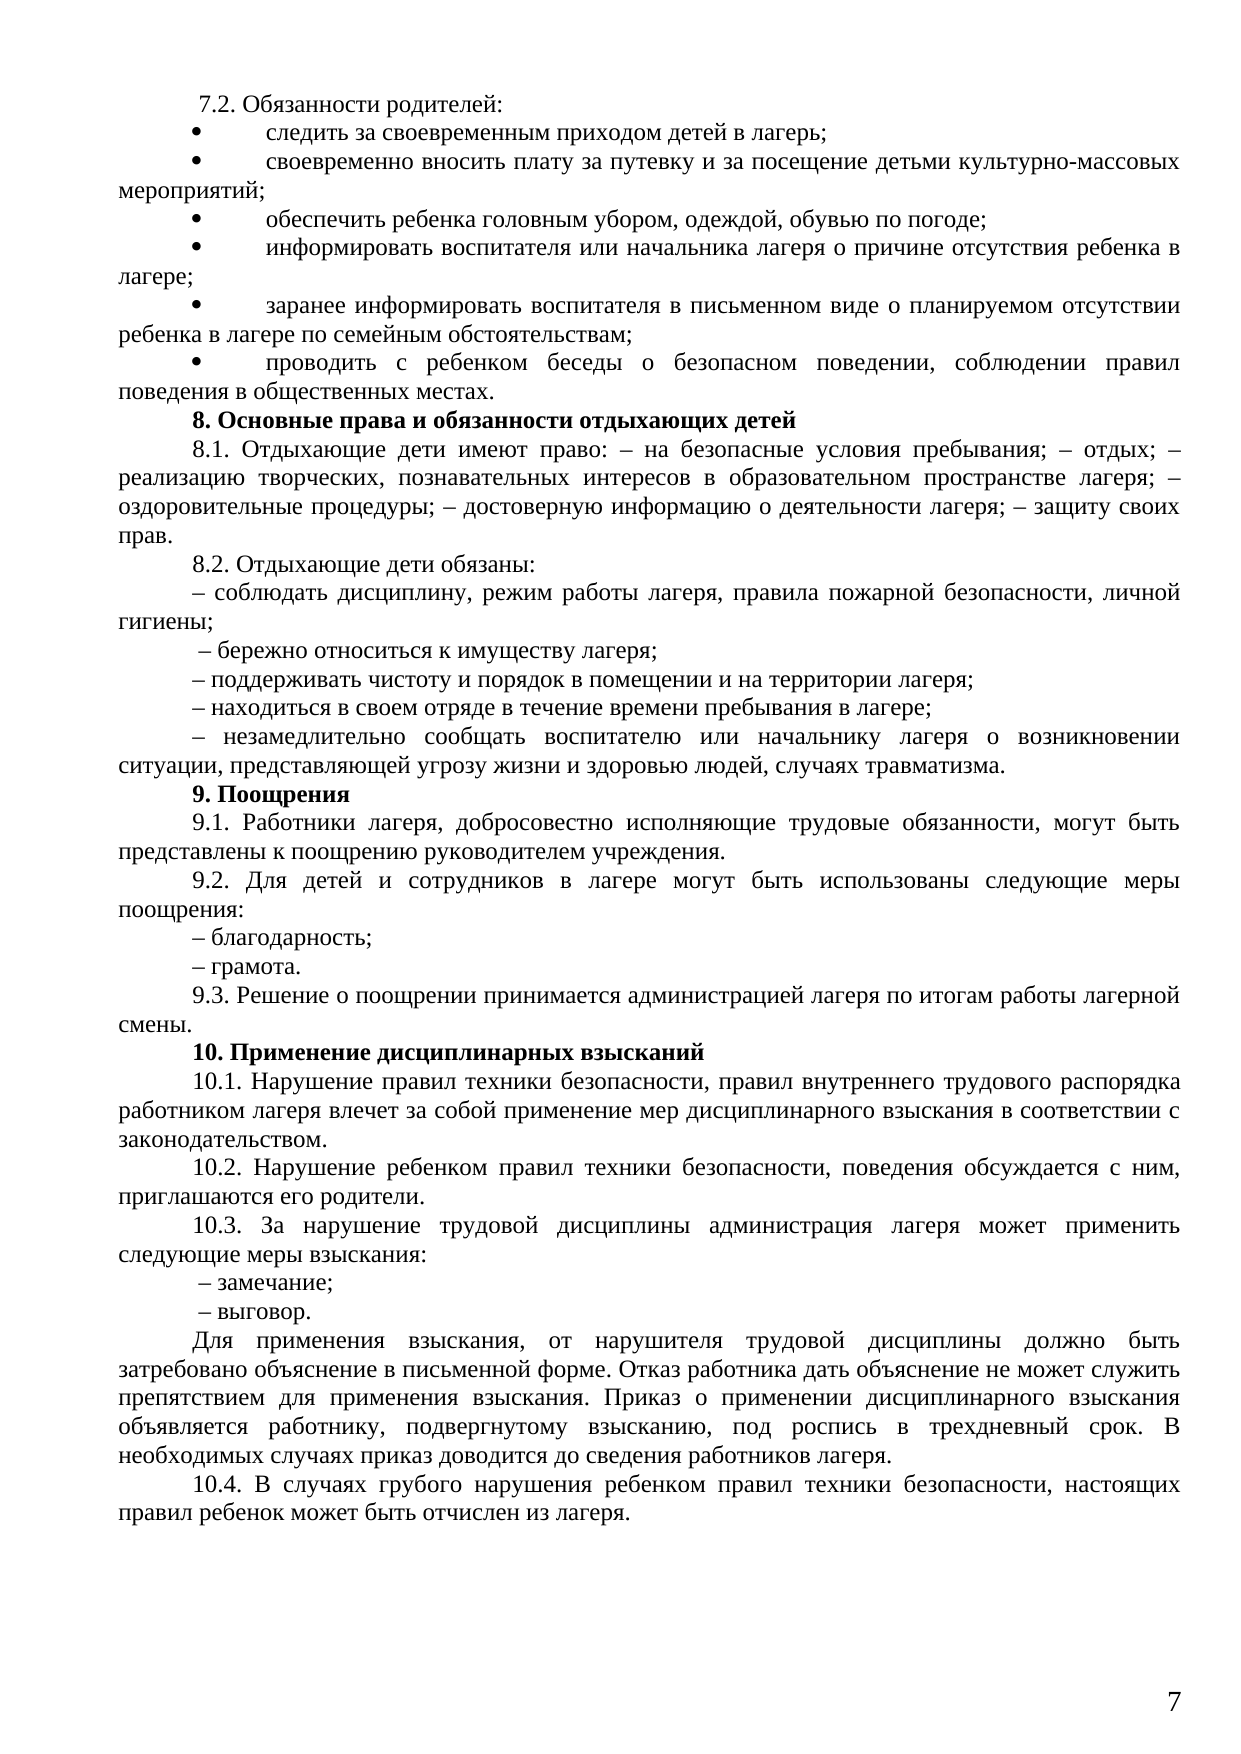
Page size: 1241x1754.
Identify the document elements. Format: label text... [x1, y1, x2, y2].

text 9.1. Работники лагеря, добросовестно исполняющие трудовые обязанности, могут быть представлены к поощрению руководителем учреждения. [118, 807, 1181, 865]
text 10.1. Нарушение правил техники безопасности, правил внутреннего трудового распорядка работником лагеря влечет за собой применение мер дисциплинарного взыскания в соответствии с законодательством. [118, 1066, 1181, 1152]
text – поддерживать чистоту и порядок в помещении и на территории лагеря; [118, 664, 1181, 692]
text 10. Применение дисциплинарных взысканий [118, 1037, 1181, 1066]
list своевременно вносить плату за путевку и за посещение детьми культурно-массовых мероприятий; [118, 146, 1181, 204]
text 8. Основные права и обязанности отдыхающих детей [118, 405, 1181, 434]
text 10.4. В случаях грубого нарушения ребенком правил техники безопасности, настоящих правил ребенок может быть отчислен из лагеря. [118, 1469, 1181, 1526]
text 9.2. Для детей и сотрудников в лагере могут быть использованы следующие меры поощрения: [118, 865, 1181, 922]
text – грамота. [118, 951, 1181, 980]
text 8.2. Отдыхающие дети обязаны: [118, 549, 1181, 577]
list обеспечить ребенка головным убором, одеждой, обувью по погоде; [118, 204, 1181, 232]
text – бережно относиться к имуществу лагеря; [118, 635, 1181, 664]
text – благодарность; [118, 922, 1181, 951]
text – выговор. [118, 1296, 1181, 1325]
list информировать воспитателя или начальника лагеря о причине отсутствия ребенка в лагере; [118, 232, 1181, 290]
list следить за своевременным приходом детей в лагерь; [118, 117, 1181, 146]
text 8.1. Отдыхающие дети имеют право: – на безопасные условия пребывания; – отдых; – реализацию творческих, познавательных интересов в образовательном пространстве лагеря; – оздоровительные процедуры; – достоверную информацию о деятельности лагеря; – защиту своих прав. [118, 434, 1181, 549]
text 9. Поощрения [118, 779, 1181, 807]
list проводить с ребенком беседы о безопасном поведении, соблюдении правил поведения в общественных местах. [118, 347, 1181, 405]
text – незамедлительно сообщать воспитателю или начальнику лагеря о возникновении ситуации, представляющей угрозу жизни и здоровью людей, случаях травматизма. [118, 721, 1181, 779]
list заранее информировать воспитателя в письменном виде о планируемом отсутствии ребенка в лагере по семейным обстоятельствам; [118, 290, 1181, 347]
text 10.2. Нарушение ребенком правил техники безопасности, поведения обсуждается с ним, приглашаются его родители. [118, 1152, 1181, 1210]
text – находиться в своем отряде в течение времени пребывания в лагере; [118, 692, 1181, 721]
text – замечание; [118, 1267, 1181, 1296]
text Для применения взыскания, от нарушителя трудовой дисциплины должно быть затребовано объяснение в письменной форме. Отказ работника дать объяснение не может служить препятствием для применения взыскания. Приказ о применении дисциплинарного взыскания объявляется работнику, подвергнутому взысканию, под роспись в трехдневный срок. В необходимых случаях приказ доводится до сведения работников лагеря. [118, 1325, 1181, 1469]
text – соблюдать дисциплину, режим работы лагеря, правила пожарной безопасности, личной гигиены; [118, 577, 1181, 635]
text 10.3. За нарушение трудовой дисциплины администрация лагеря может применить следующие меры взыскания: [118, 1210, 1181, 1267]
text 9.3. Решение о поощрении принимается администрацией лагеря по итогам работы лагерной смены. [118, 980, 1181, 1037]
text 7.2. Обязанности родителей: [118, 89, 1181, 117]
